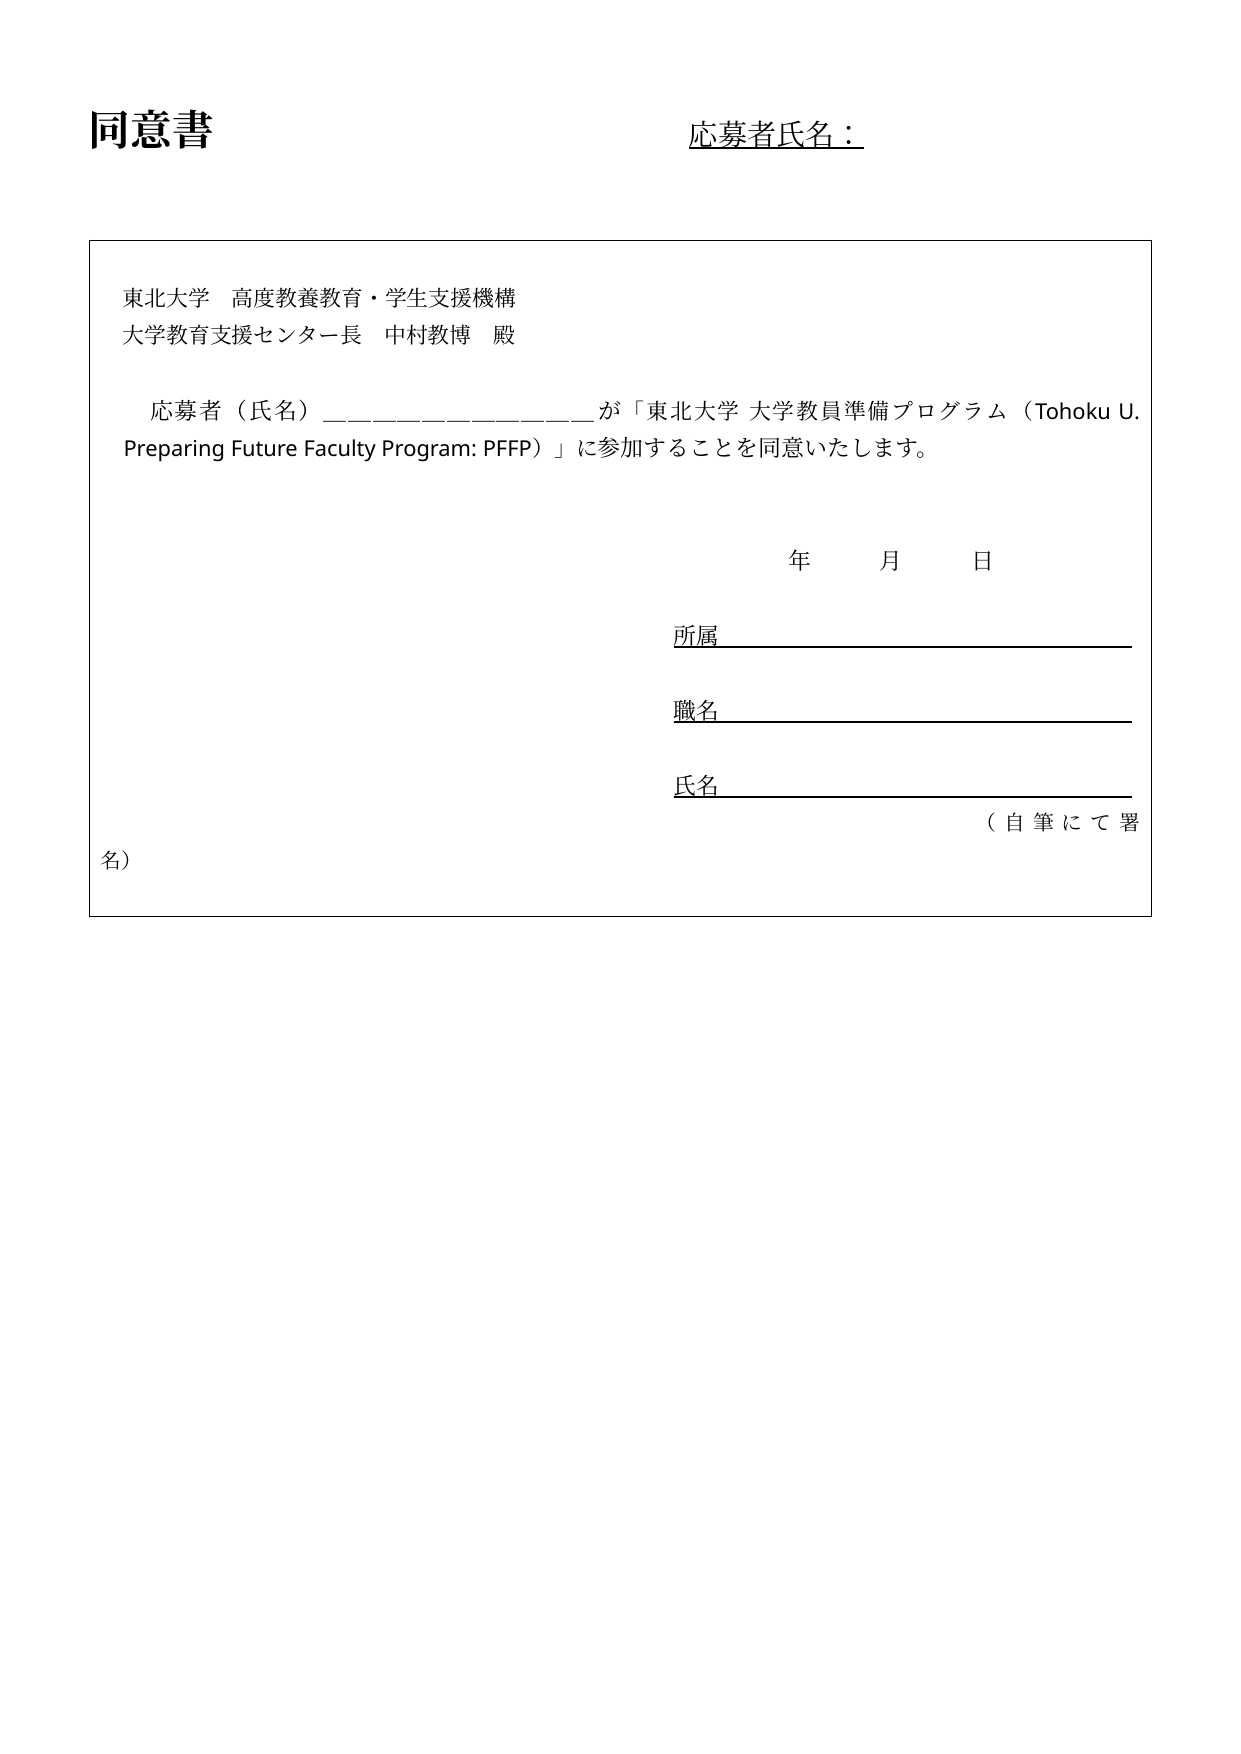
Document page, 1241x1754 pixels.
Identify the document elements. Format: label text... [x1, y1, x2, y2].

table_header 東北大学 高度教養教育・学生支援機構 大学教育支援センター長 中村教博 殿 応募者（氏名）＿＿＿＿＿＿＿＿＿＿＿が「東北大学 大学教員準備プログラム（Tohoku U. Preparing Future Faculty Program: PFFP）」に参加することを同意いたします。 年 月 日 所属 職名 氏名 （自筆にて署名） [90, 241, 1151, 916]
text 同意書 応募者氏名： [89, 89, 1152, 164]
